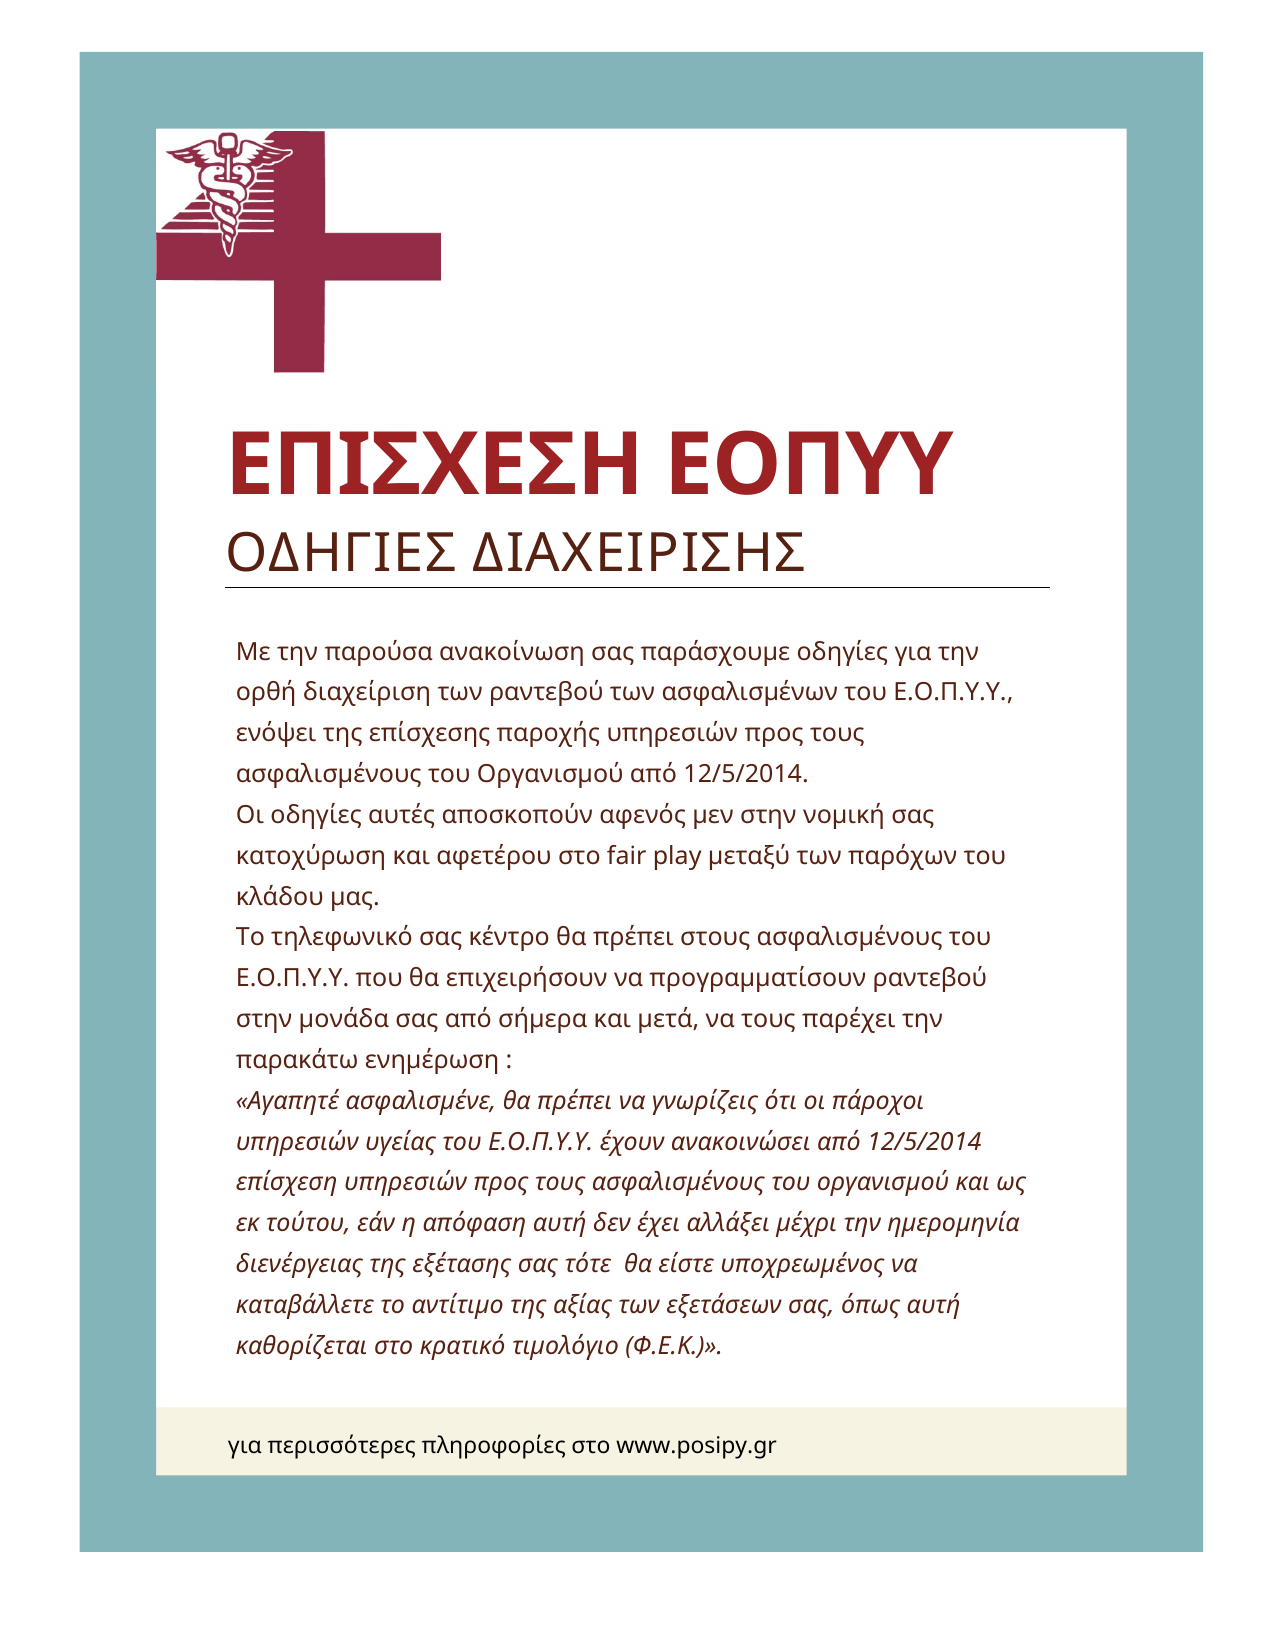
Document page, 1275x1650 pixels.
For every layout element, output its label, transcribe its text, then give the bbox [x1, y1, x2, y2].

subtitle ΟΔΗΓΙΕΣ ΔΙΑΧΕΙΡΙΣΗΣ [225, 515, 1050, 587]
text «Αγαπητέ ασφαλισμένε, θα πρέπει να γνωρίζεις ότι οι πάροχοι υπηρεσιών υγείας του Ε.Ο.Π.Υ.Υ. έχουν ανακοινώσει από 12/5/2014 επίσχεση υπηρεσιών προς τους ασφαλισμένους του οργανισμού και ως εκ τούτου, εάν η απόφαση αυτή δεν έχει αλλάξει μέχρι την ημερομηνία διενέργειας της εξέτασης σας τότε θα είστε υποχρεωμένος να καταβάλλετε το αντίτιμο της αξίας των εξετάσεων σας, όπως αυτή καθορίζεται στο κρατικό τιμολόγιο (Φ.Ε.Κ.)». [236, 1082, 1039, 1361]
text Το τηλεφωνικό σας κέντρο θα πρέπει στους ασφαλισμένους του Ε.Ο.Π.Υ.Υ. που θα επιχειρήσουν να προγραμματίσουν ραντεβού στην μονάδα σας από σήμερα και μετά, να τους παρέχει την παρακάτω ενημέρωση : [236, 919, 1039, 1076]
text Με την παρούσα ανακοίνωση σας παράσχουμε οδηγίες για την ορθή διαχείριση των ραντεβού των ασφαλισμένων του Ε.Ο.Π.Υ.Υ., ενόψει της επίσχεσης παροχής υπηρεσιών προς τους ασφαλισμένους του Οργανισμού από 12/5/2014. [236, 633, 1039, 790]
title ΕΠΙΣΧΕΣΗ ΕΟΠΥΥ [225, 414, 1050, 515]
text Οι οδηγίες αυτές αποσκοπούν αφενός μεν στην νομική σας κατοχύρωση και αφετέρου στο fair play μεταξύ των παρόχων του κλάδου μας. [236, 797, 1039, 912]
picture [156, 131, 441, 393]
